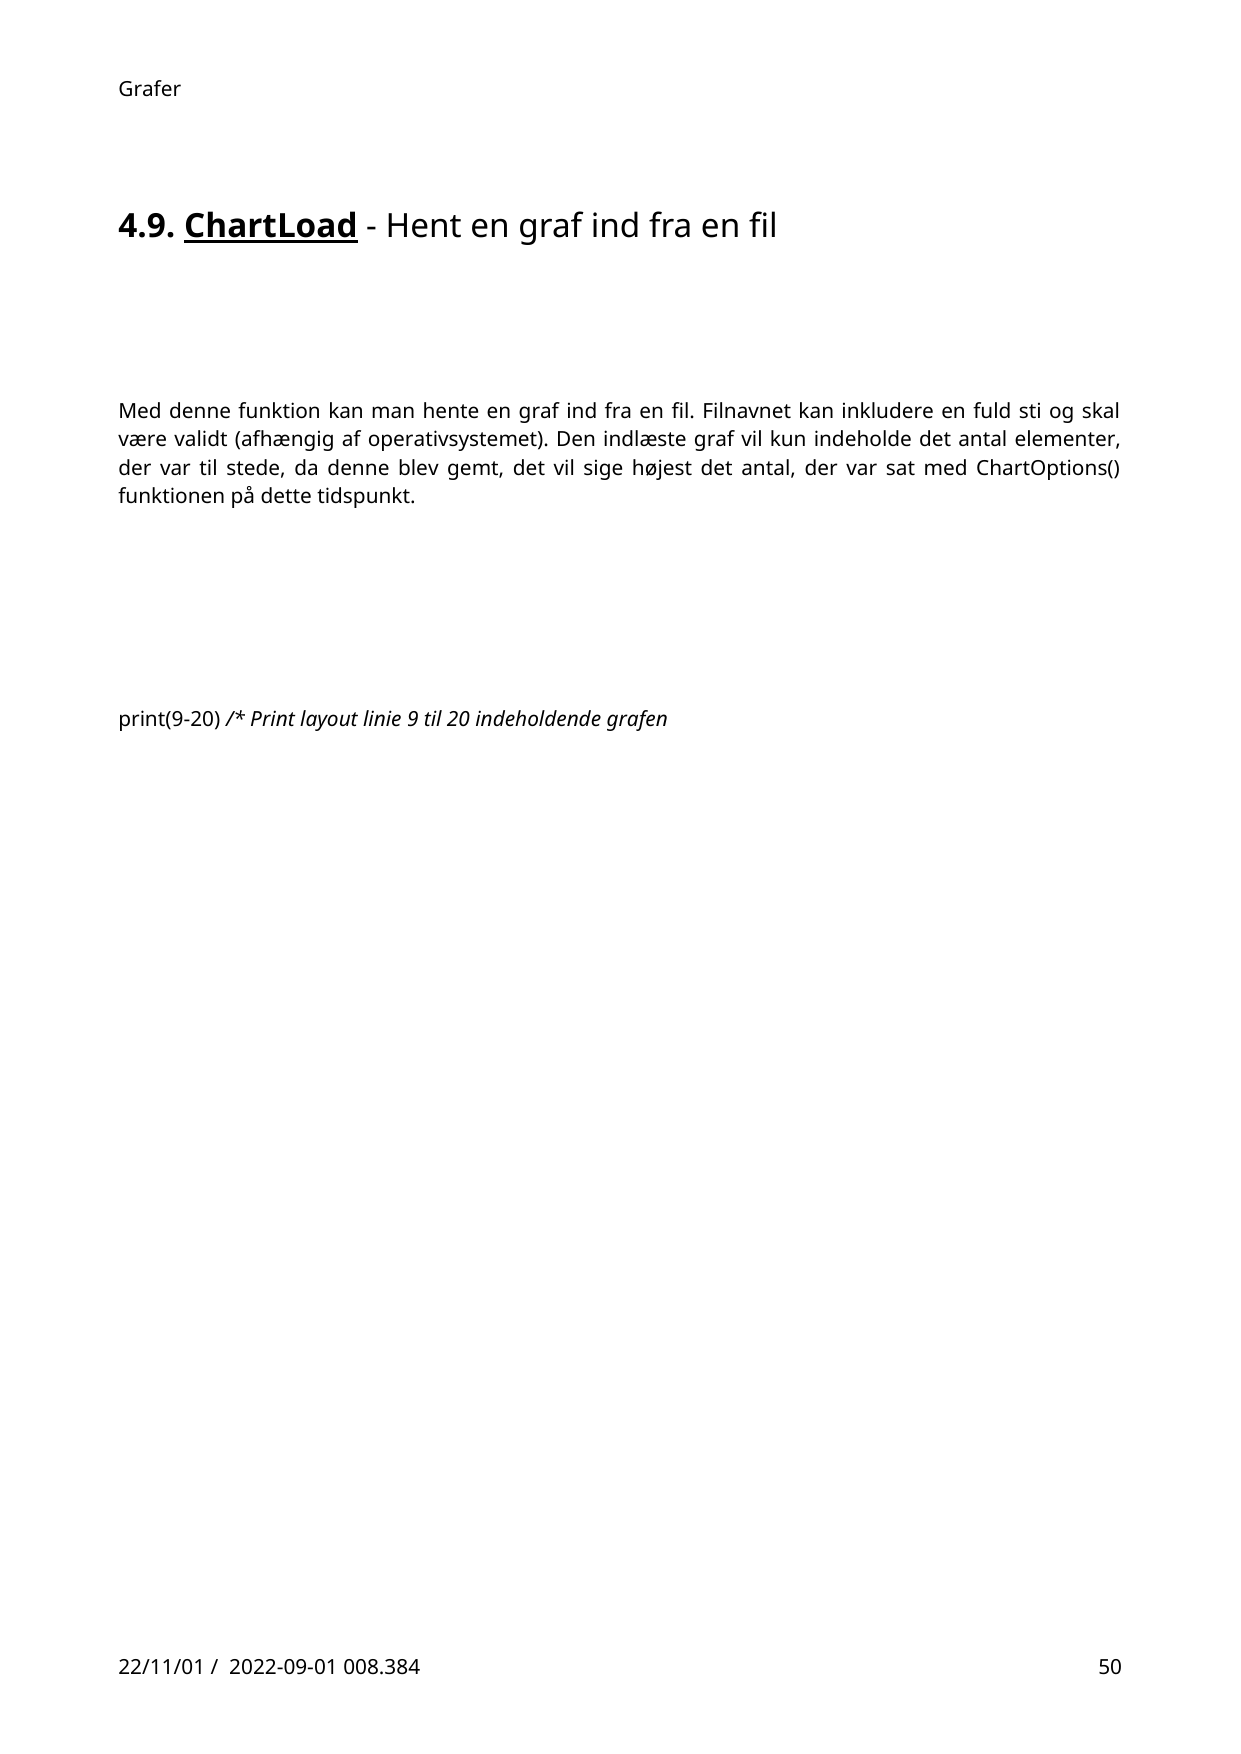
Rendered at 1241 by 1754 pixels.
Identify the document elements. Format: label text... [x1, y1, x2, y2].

text print(9-20) /* Print layout linie 9 til 20 indeholdende grafen [118, 704, 1122, 732]
text Med denne funktion kan man hente en graf ind fra en fil. Filnavnet kan inkludere en fuld sti og skal være validt (afhængig af operativsystemet). Den indlæste graf vil kun indeholde det antal elementer, der var til stede, da denne blev gemt, det vil sige højest det antal, der var sat med ChartOptions() funktionen på dette tidspunkt. [118, 396, 1122, 510]
subtitle 4.9. ChartLoad - Hent en graf ind fra en fil [118, 202, 1122, 248]
